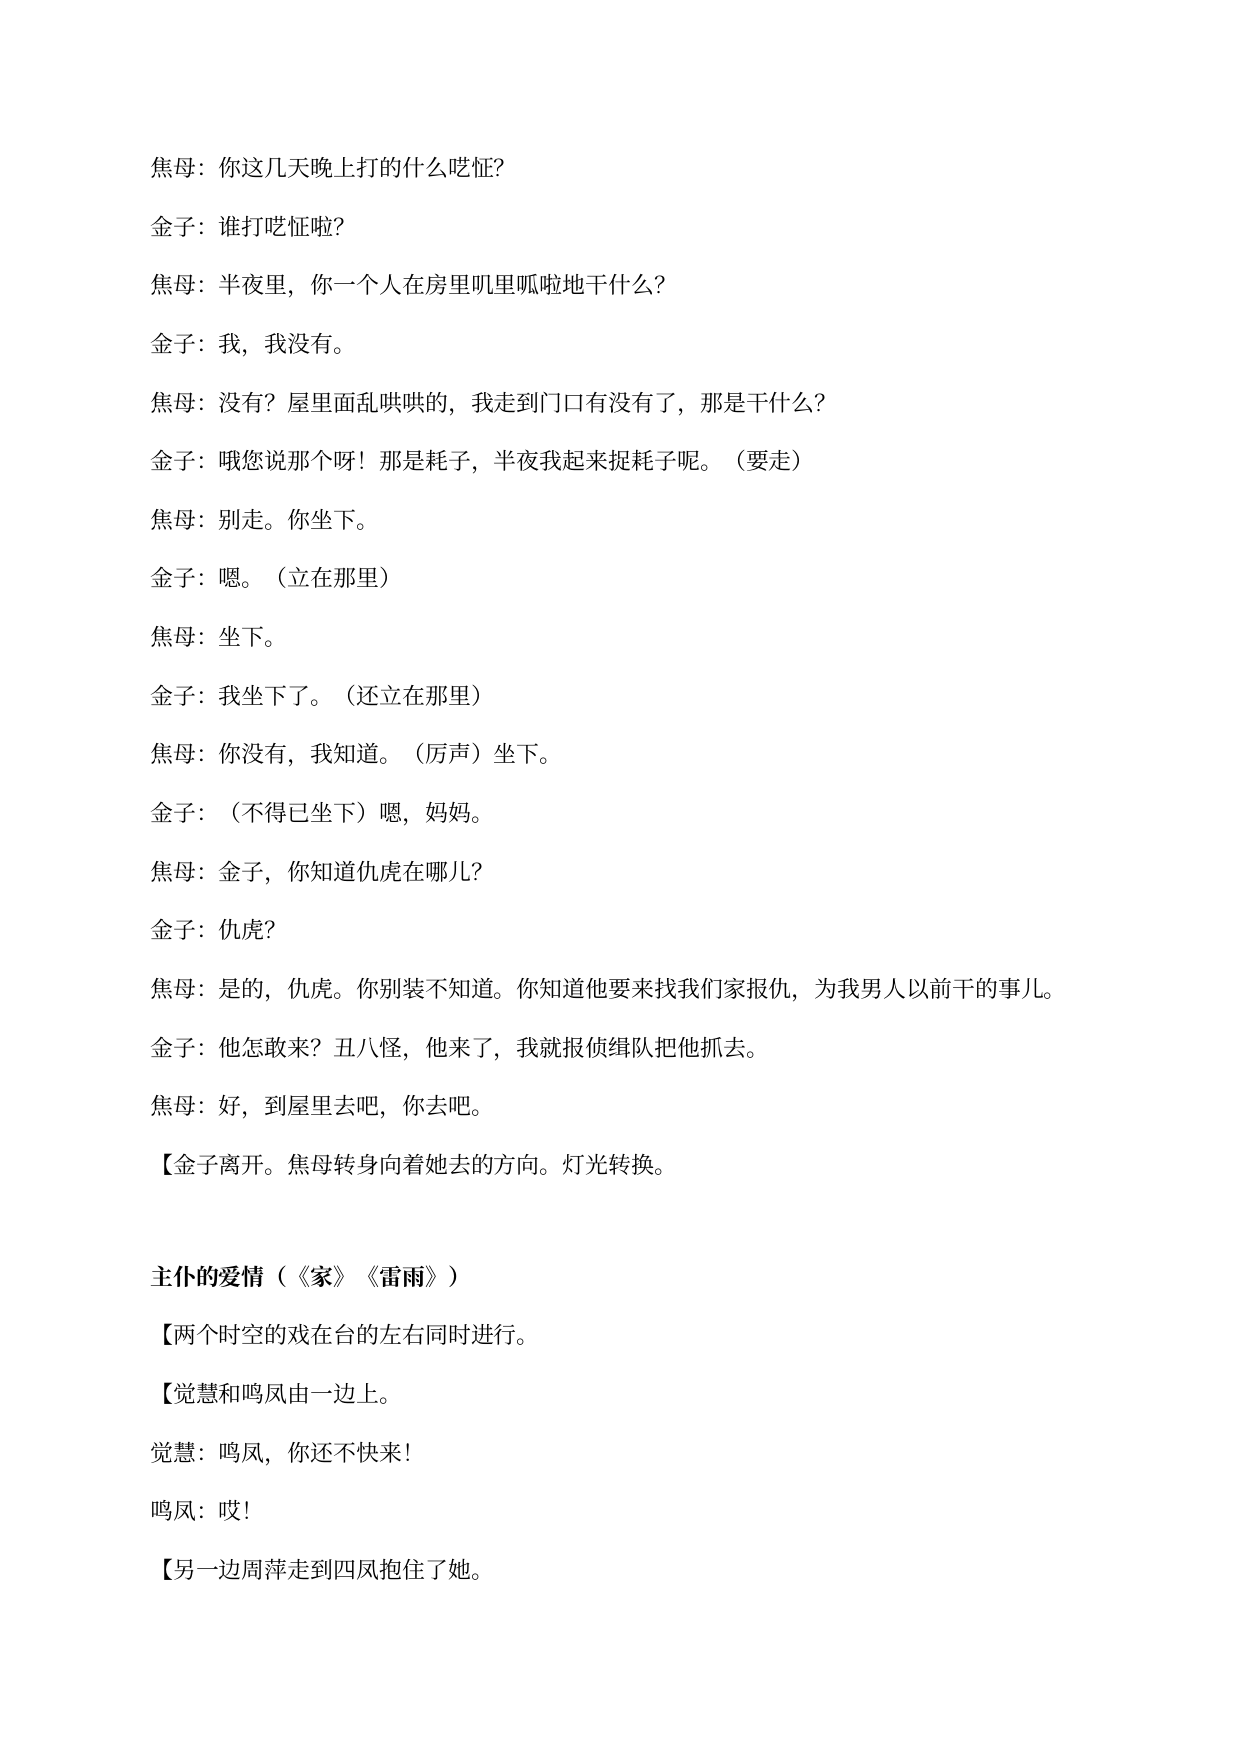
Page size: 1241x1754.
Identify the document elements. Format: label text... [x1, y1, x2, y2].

text 焦母：没有？屋里面乱哄哄的，我走到门口有没有了，那是干什么？ [150, 384, 1090, 417]
text 焦母：半夜里，你一个人在房里叽里呱啦地干什么？ [150, 267, 1090, 300]
text 焦母：是的，仇虎。你别装不知道。你知道他要来找我们家报仇，为我男人以前干的事儿。 [150, 971, 1090, 1004]
text 金子：哦您说那个呀！那是耗子，半夜我起来捉耗子呢。（要走） [150, 443, 1090, 476]
text 鸣凤：哎！ [150, 1493, 1090, 1526]
text 焦母：你这几天晚上打的什么呓怔？ [150, 150, 1090, 183]
text 金子：（不得已坐下）嗯，妈妈。 [150, 795, 1090, 828]
text 金子：我，我没有。 [150, 326, 1090, 359]
text 焦母：金子，你知道仇虎在哪儿？ [150, 854, 1090, 887]
text 【金子离开。焦母转身向着她去的方向。灯光转换。 [150, 1147, 1090, 1180]
text 【另一边周萍走到四凤抱住了她。 [150, 1552, 1090, 1585]
text 金子：嗯。（立在那里） [150, 561, 1090, 593]
text 焦母：好，到屋里去吧，你去吧。 [150, 1088, 1090, 1121]
text 焦母：你没有，我知道。（厉声）坐下。 [150, 736, 1090, 769]
text 【两个时空的戏在台的左右同时进行。 [150, 1317, 1090, 1350]
text 金子：他怎敢来？丑八怪，他来了，我就报侦缉队把他抓去。 [150, 1030, 1090, 1063]
text 焦母：别走。你坐下。 [150, 502, 1090, 535]
text 金子：我坐下了。（还立在那里） [150, 678, 1090, 711]
text 主仆的爱情（《家》《雷雨》） [150, 1259, 1090, 1292]
text 【觉慧和鸣凤由一边上。 [150, 1376, 1090, 1409]
text 金子：仇虎？ [150, 912, 1090, 945]
text 觉慧：鸣凤，你还不快来！ [150, 1434, 1090, 1467]
text 焦母：坐下。 [150, 619, 1090, 652]
text 金子：谁打呓怔啦？ [150, 209, 1090, 242]
